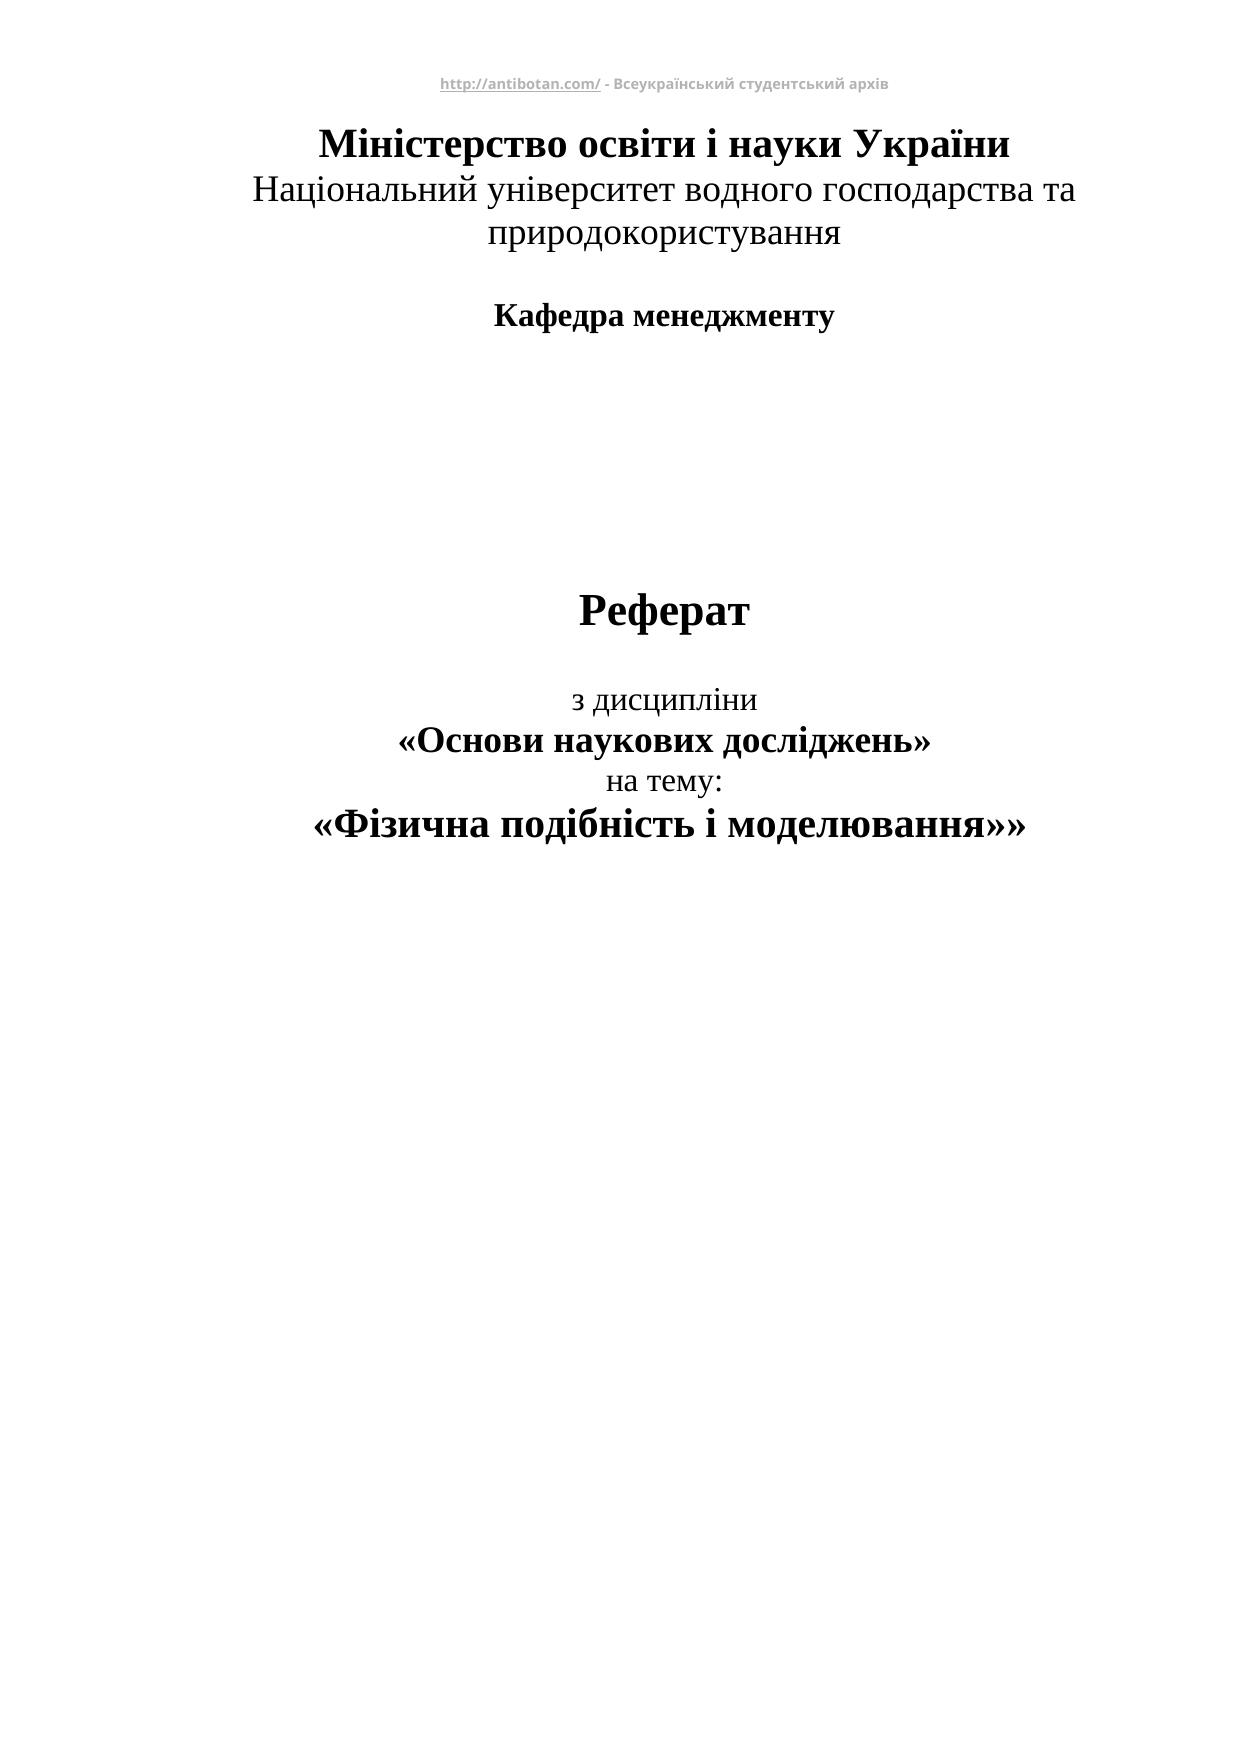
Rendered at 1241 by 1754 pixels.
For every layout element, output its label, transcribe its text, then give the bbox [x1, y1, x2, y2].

text Міністерство освіти і науки України [177, 118, 1152, 166]
text «Основи наукових досліджень» [177, 717, 1152, 760]
text Кафедра менеджменту [177, 295, 1152, 334]
text з дисципліни [177, 679, 1152, 717]
text Національний університет водного господарства та природокористування [177, 166, 1152, 252]
text на тему: [177, 760, 1152, 798]
text Реферат [177, 583, 1152, 636]
text «Фізична подібність і моделювання»» [177, 798, 1152, 846]
